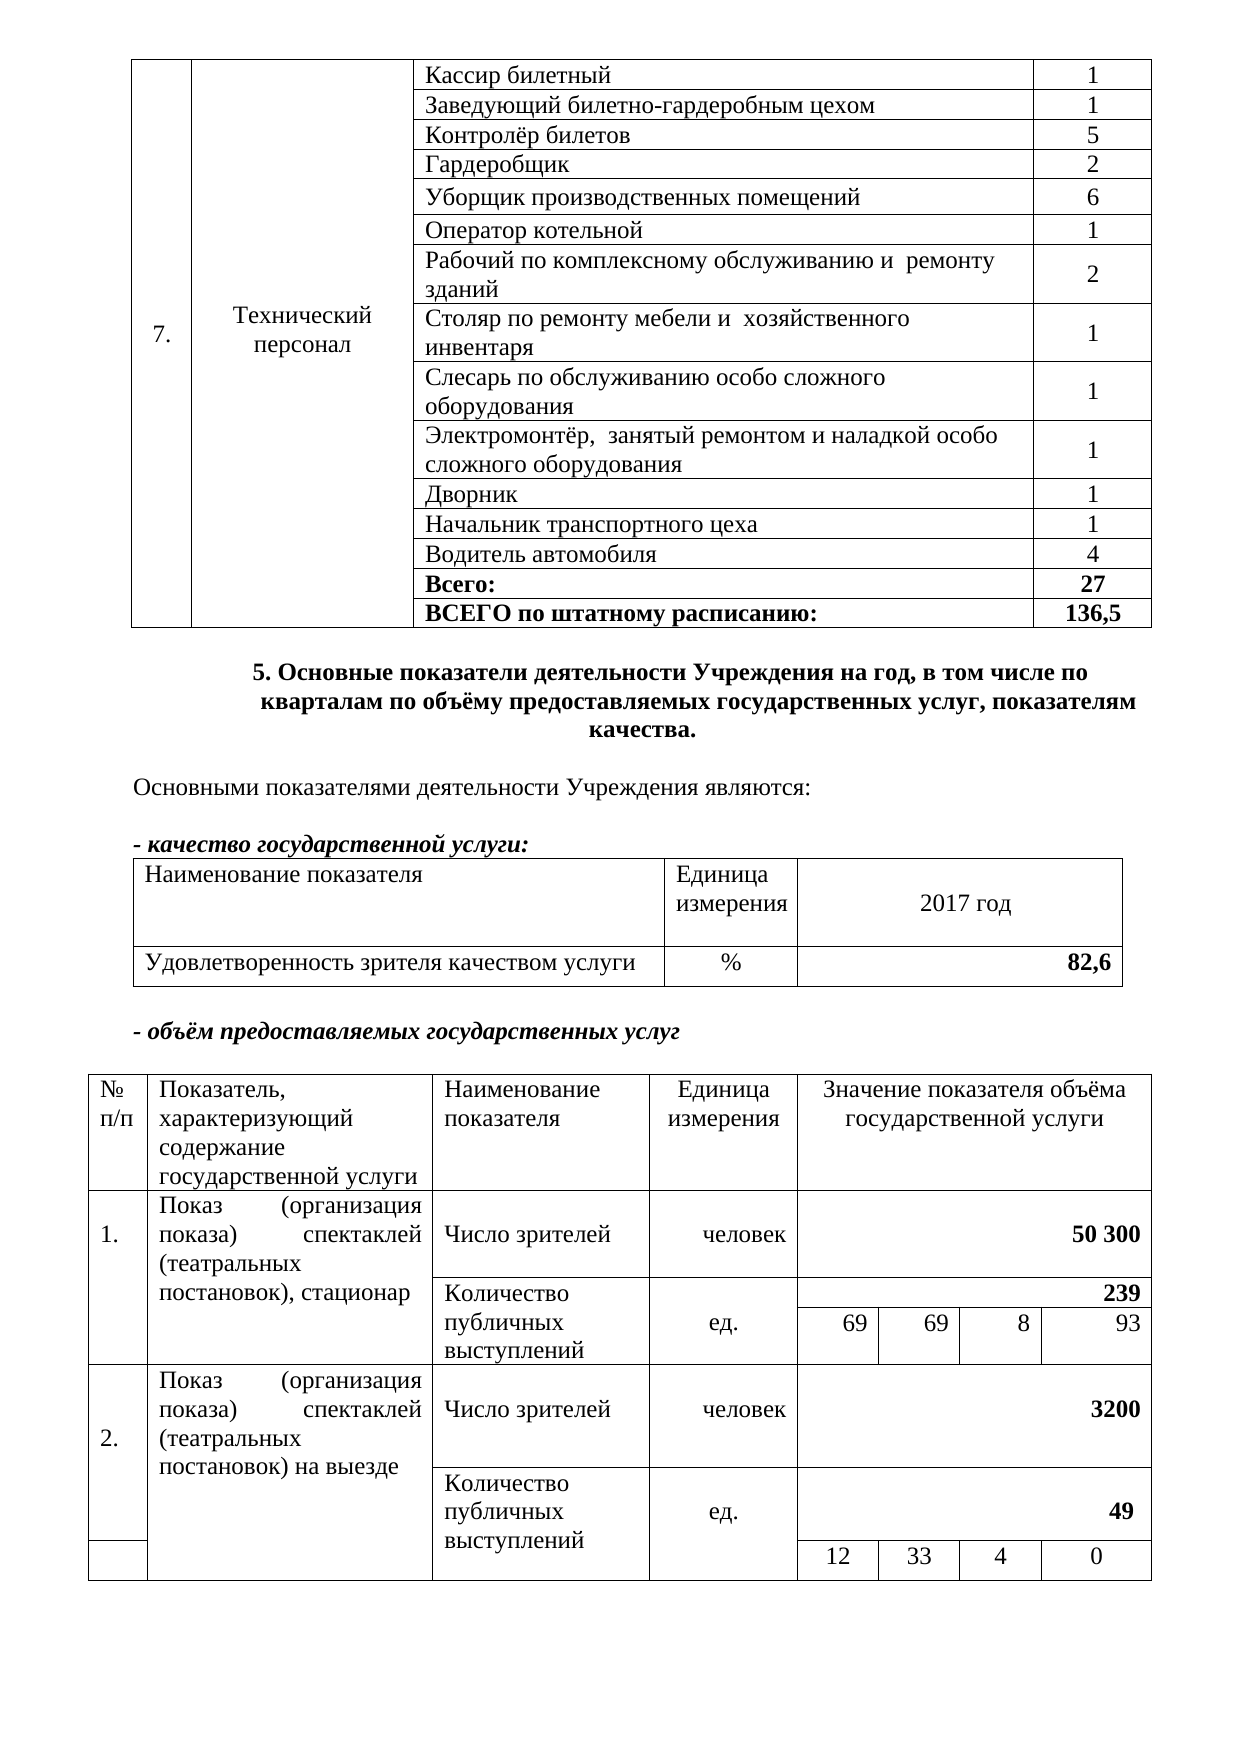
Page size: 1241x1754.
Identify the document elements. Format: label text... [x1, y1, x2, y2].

table_cell Рабочий по комплексному обслуживанию и ремонту зданий [414, 245, 1033, 302]
table_cell человек [650, 1191, 797, 1277]
table_cell 0 [1042, 1541, 1151, 1579]
table_cell Гардеробщик [414, 150, 1033, 178]
table_cell 1 [1034, 479, 1151, 508]
table_cell человек [650, 1365, 797, 1467]
table_cell 8 [960, 1308, 1041, 1364]
table_cell 27 [1034, 569, 1151, 597]
table_header Наименование показателя [134, 859, 664, 946]
table_cell 5 [1034, 120, 1151, 148]
table_header Показатель, характеризующий содержание государственной услуги [148, 1075, 432, 1189]
table_cell Число зрителей [433, 1365, 649, 1467]
table_cell Электромонтёр, занятый ремонтом и наладкой особо сложного оборудования [414, 421, 1033, 478]
text 5. Основные показатели деятельности Учреждения на год, в том числе по [133, 657, 1152, 686]
table_cell 50 300 [798, 1191, 1151, 1277]
table_cell Технический персонал [192, 60, 413, 627]
table_cell Слесарь по обслуживанию особо сложного оборудования [414, 362, 1033, 419]
table_cell Удовлетворенность зрителя качеством услуги [134, 947, 664, 986]
table_cell Водитель автомобиля [414, 539, 1033, 568]
table_cell Начальник транспортного цеха [414, 509, 1033, 538]
table_cell [89, 1541, 147, 1579]
table_cell 1 [1034, 421, 1151, 478]
table_cell Количество публичных выступлений [433, 1468, 649, 1579]
table_header 2017 год [798, 859, 1122, 946]
table_cell 1 [1034, 60, 1151, 89]
table_cell 33 [879, 1541, 959, 1579]
table_cell 1 [1034, 215, 1151, 244]
table_header Единица измерения [650, 1075, 797, 1189]
table_cell 6 [1034, 179, 1151, 214]
table_cell 1 [1034, 304, 1151, 361]
table_cell 2. [89, 1365, 147, 1540]
table_cell Уборщик производственных помещений [414, 179, 1033, 214]
table_cell 69 [879, 1308, 959, 1364]
table_cell 93 [1042, 1308, 1151, 1364]
table_cell Заведующий билетно-гардеробным цехом [414, 90, 1033, 119]
text - объём предоставляемых государственных услуг [133, 1016, 1152, 1045]
table_cell 2 [1034, 150, 1151, 178]
table_cell 1 [1034, 90, 1151, 119]
table_header Наименование показателя [433, 1075, 649, 1189]
table_cell 4 [960, 1541, 1041, 1579]
table_cell Показ (организация показа) спектаклей (театральных постановок), стационар [148, 1191, 432, 1364]
table_cell 1 [1034, 509, 1151, 538]
table_cell Число зрителей [433, 1191, 649, 1277]
table_cell 49 [798, 1468, 1151, 1540]
table_cell 3200 [798, 1365, 1151, 1467]
table_cell 239 [798, 1278, 1151, 1307]
table_cell ВСЕГО по штатному расписанию: [414, 599, 1033, 627]
table_cell Оператор котельной [414, 215, 1033, 244]
table_header Единица измерения [665, 859, 797, 946]
table_cell 69 [798, 1308, 878, 1364]
table_cell Контролёр билетов [414, 120, 1033, 148]
table_header Значение показателя объёма государственной услуги [798, 1075, 1151, 1189]
table_header № п/п [89, 1075, 147, 1189]
table_cell 136,5 [1034, 599, 1151, 627]
text - качество государственной услуги: [133, 829, 1152, 858]
table_cell 1 [1034, 362, 1151, 419]
table_cell 12 [798, 1541, 878, 1579]
table_cell 7. [132, 60, 191, 627]
table_cell Столяр по ремонту мебели и хозяйственного инвентаря [414, 304, 1033, 361]
table_cell 4 [1034, 539, 1151, 568]
table_cell Всего: [414, 569, 1033, 597]
table_cell 2 [1034, 245, 1151, 302]
table_cell % [665, 947, 797, 986]
table_cell Кассир билетный [414, 60, 1033, 89]
table_cell ед. [650, 1468, 797, 1579]
text Основными показателями деятельности Учреждения являются: [133, 772, 1152, 801]
text кварталам по объёму предоставляемых государственных услуг, показателям качества. [133, 686, 1152, 743]
table_cell ед. [650, 1278, 797, 1364]
table_cell Дворник [414, 479, 1033, 508]
table_cell 82,6 [798, 947, 1122, 986]
table_cell Показ (организация показа) спектаклей (театральных постановок) на выезде [148, 1365, 432, 1579]
table_cell 1. [89, 1191, 147, 1364]
table_cell Количество публичных выступлений [433, 1278, 649, 1364]
